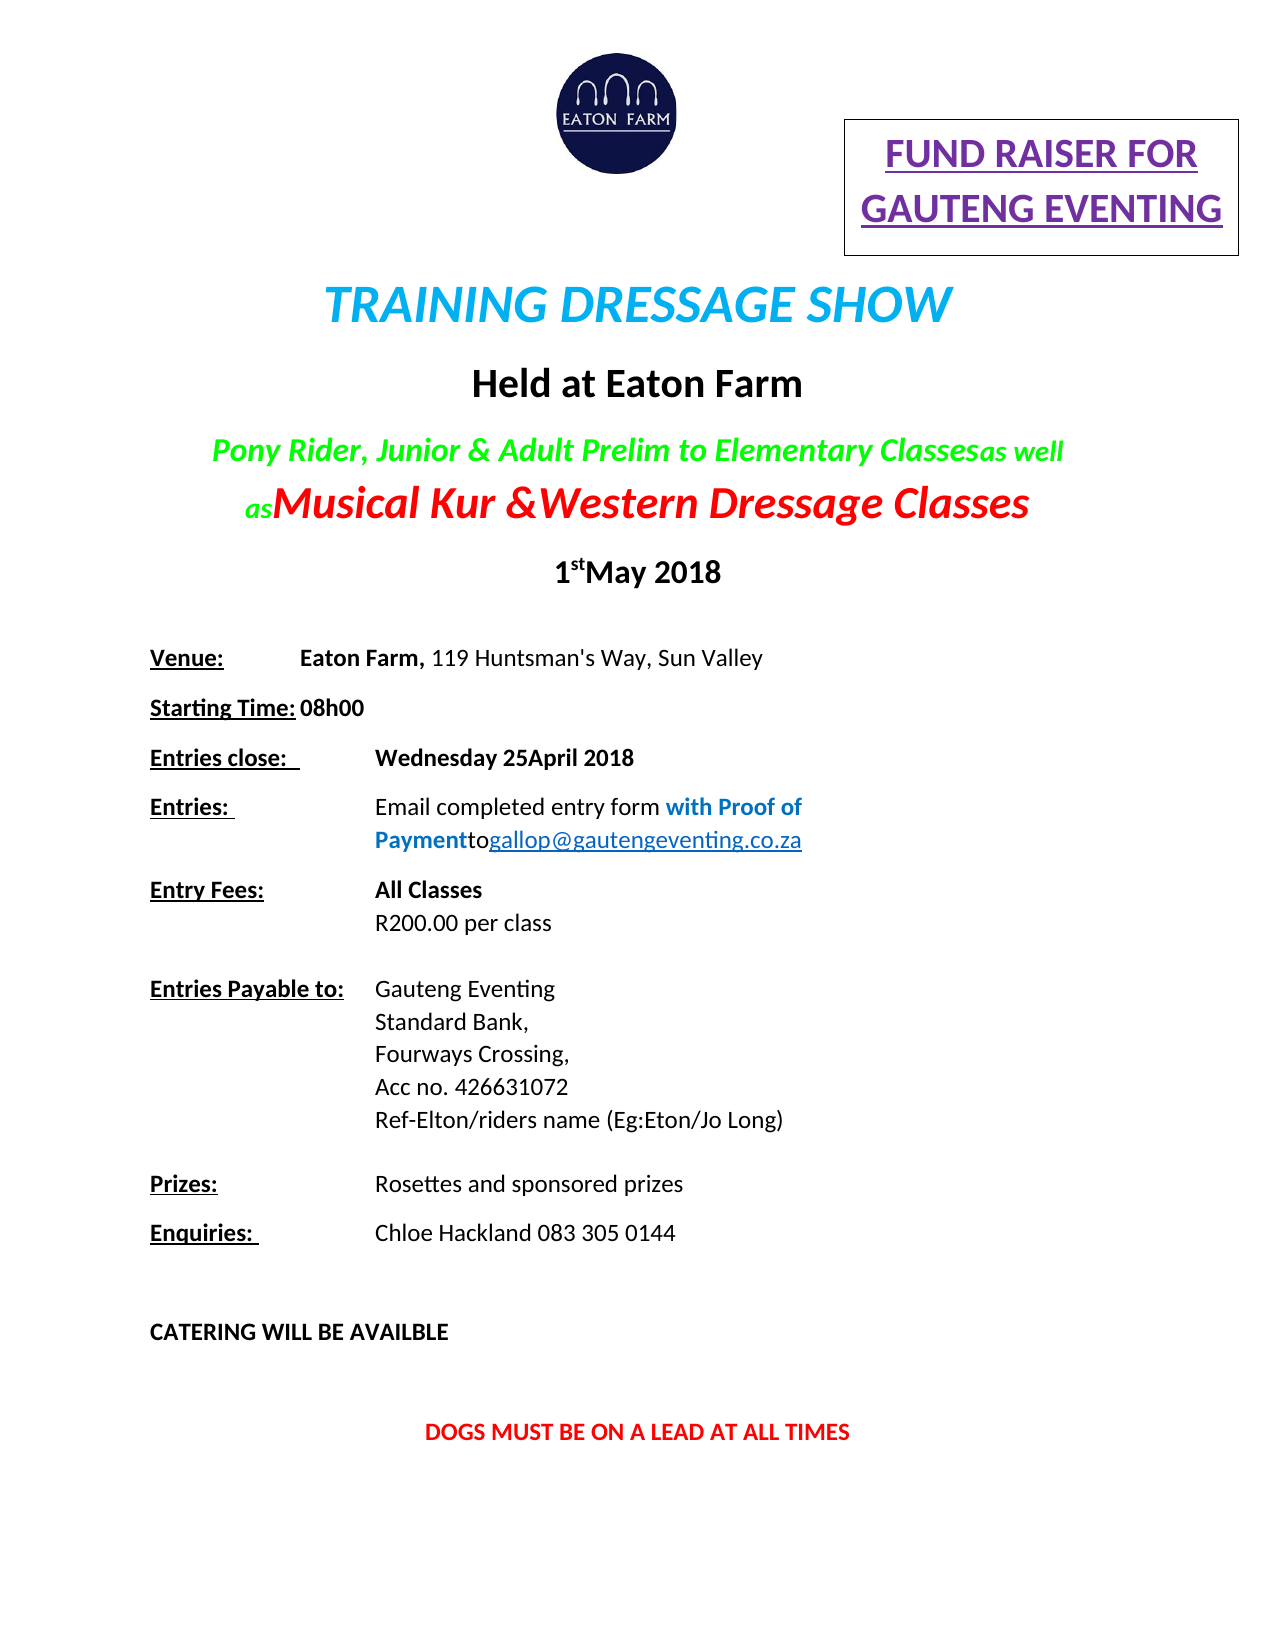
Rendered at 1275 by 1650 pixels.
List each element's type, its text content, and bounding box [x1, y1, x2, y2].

text Standard Bank, [150, 1006, 1125, 1036]
text Entries Payable to: Gauteng Eventing [150, 973, 1125, 1003]
text CATERING WILL BE AVAILBLE [150, 1317, 1125, 1347]
text Fourways Crossing, [375, 1039, 1125, 1069]
text Enquiries: Chloe Hackland 083 305 0144 [150, 1217, 1125, 1248]
picture [556, 53, 677, 174]
text TRAINING DRESSAGE SHOW [150, 269, 1125, 336]
text Prizes: Rosettes and sponsored prizes [150, 1168, 1125, 1198]
text Entry Fees: All Classes [150, 874, 1125, 904]
text R200.00 per class [375, 907, 1125, 937]
text Venue: Eaton Farm, 119 Huntsman's Way, Sun Valley [150, 642, 1125, 672]
text Pony Rider, Junior & Adult Prelim to Elementary Classesas well asMusical Kur &Western Dressage Classes [150, 429, 1125, 530]
text 1stMay 2018 [150, 551, 1125, 592]
text Entries: Email completed entry form with Proof of Paymenttogallop@gautengeventing.co.za [150, 792, 1125, 855]
text DOGS MUST BE ON A LEAD AT ALL TIMES [150, 1416, 1125, 1446]
text Entries close: Wednesday 25April 2018 [150, 742, 1125, 772]
text Acc no. 426631072 [150, 1072, 1125, 1102]
text Held at Eaton Farm [150, 357, 1125, 408]
text Starting Time: 08h00 [150, 692, 1125, 722]
text Ref-Elton/riders name (Eg:Eton/Jo Long) [150, 1104, 1125, 1135]
